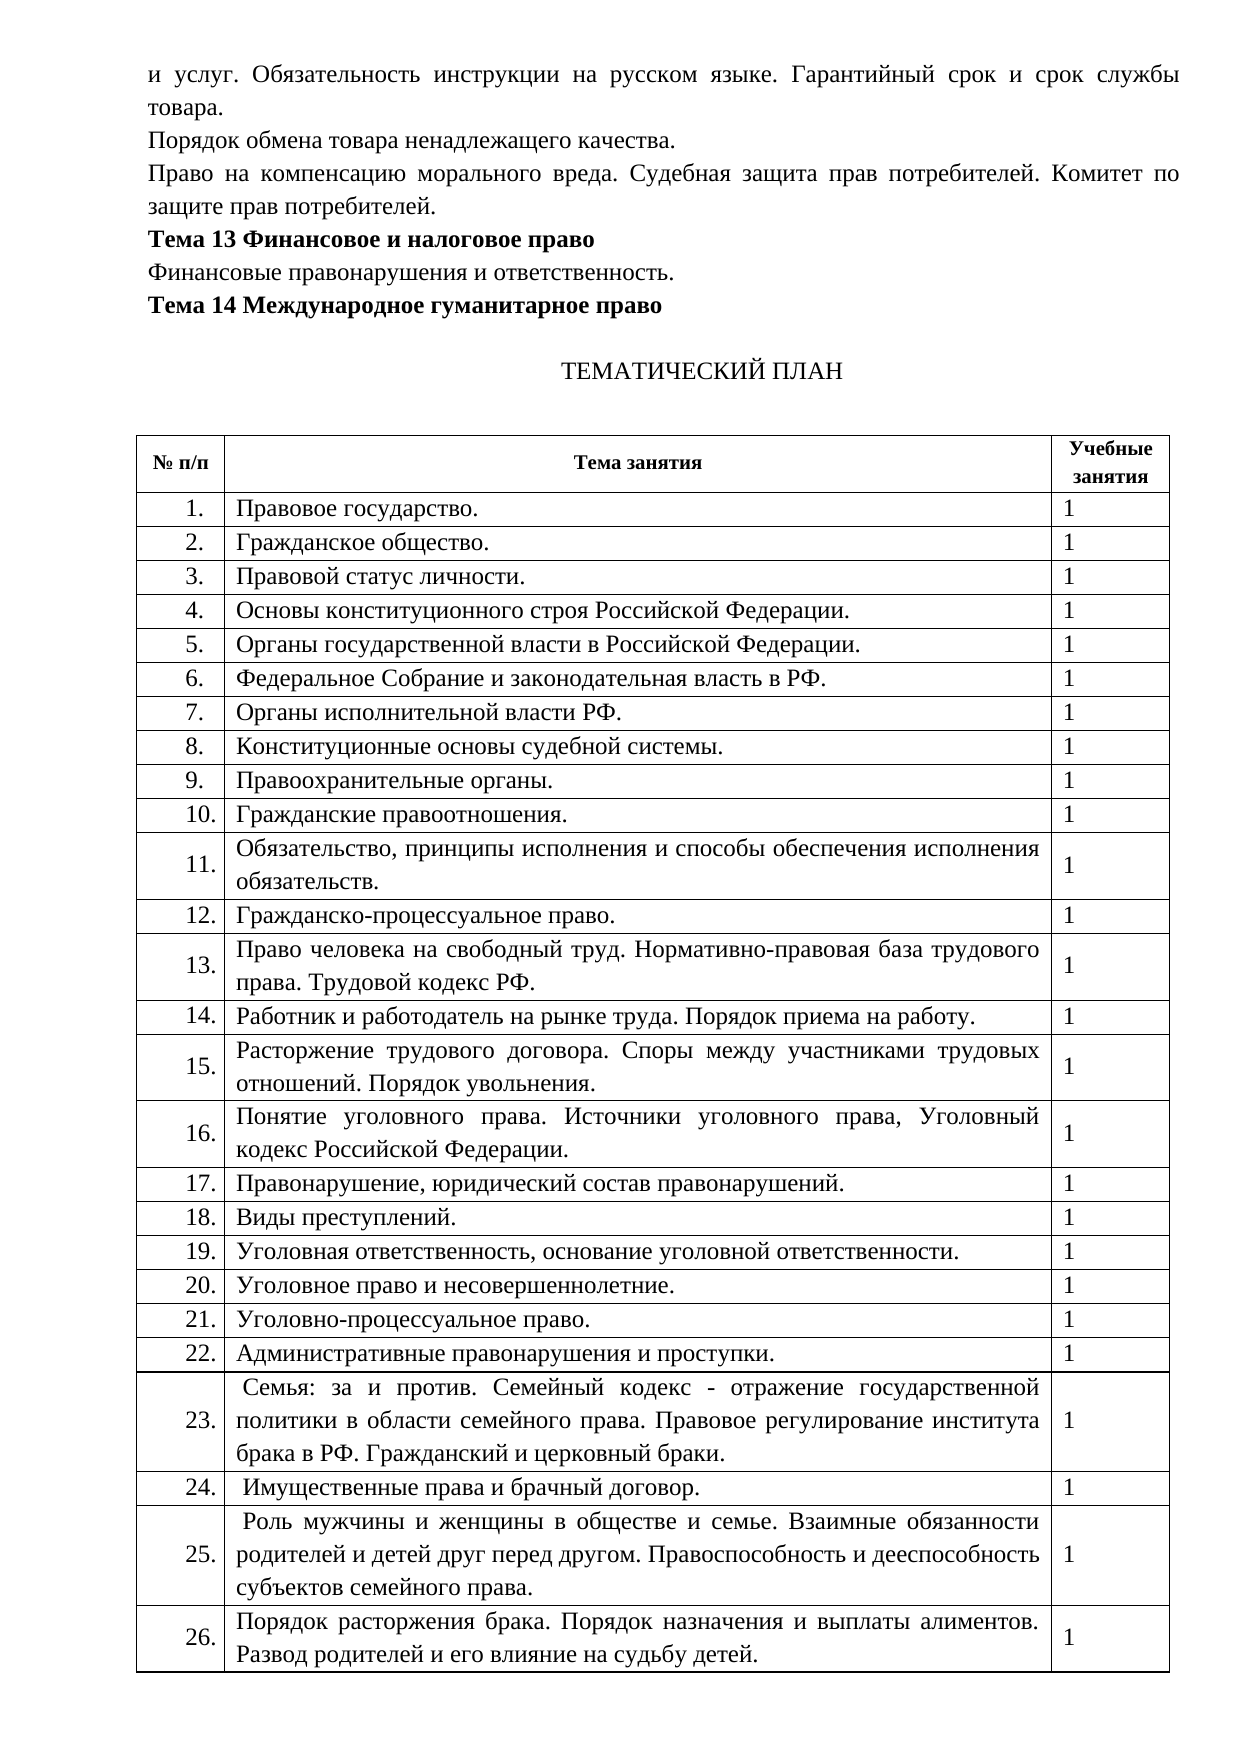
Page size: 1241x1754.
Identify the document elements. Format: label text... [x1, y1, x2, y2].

table_cell 1 [1052, 934, 1169, 999]
list Тема 14 Международное гуманитарное право [148, 290, 1181, 319]
table_cell [137, 833, 224, 899]
table_cell Роль мужчины и женщины в обществе и семье. Взаимные обязанности родителей и детей друг перед другом. Правоспособность и дееспособность субъектов семейного права. [225, 1506, 1051, 1605]
table_header № п/п [137, 436, 224, 492]
table_cell 1 [1052, 1035, 1169, 1100]
table_cell [137, 1035, 224, 1100]
table_cell [137, 1472, 224, 1505]
table_cell [137, 595, 224, 628]
table_cell Имущественные права и брачный договор. [225, 1472, 1051, 1505]
table_cell 1 [1052, 697, 1169, 730]
table_cell Правовое государство. [225, 493, 1051, 526]
table_cell Правоохранительные органы. [225, 765, 1051, 798]
table_cell 1 [1052, 1304, 1169, 1337]
table_cell 1 [1052, 493, 1169, 526]
table_cell [137, 1101, 224, 1167]
table_cell 1 [1052, 900, 1169, 933]
table_cell 1 [1052, 1202, 1169, 1235]
table_cell [137, 493, 224, 526]
table_cell [137, 1270, 224, 1303]
table_cell Гражданско-процессуальное право. [225, 900, 1051, 933]
table_cell 1 [1052, 799, 1169, 832]
table_cell 1 [1052, 1101, 1169, 1167]
table_cell Уголовно-процессуальное право. [225, 1304, 1051, 1337]
table_cell 1 [1052, 1001, 1169, 1034]
table_cell Расторжение трудового договора. Споры между участниками трудовых отношений. Порядок увольнения. [225, 1035, 1051, 1100]
table_cell [137, 1506, 224, 1605]
list Порядок обмена товара ненадлежащего качества. [148, 125, 1181, 154]
table_cell 1 [1052, 765, 1169, 798]
table_cell Гражданские правоотношения. [225, 799, 1051, 832]
table_cell Органы исполнительной власти РФ. [225, 697, 1051, 730]
table_cell Уголовное право и несовершеннолетние. [225, 1270, 1051, 1303]
table_cell [137, 765, 224, 798]
table_cell [137, 799, 224, 832]
table_cell [137, 934, 224, 999]
table_cell Правовой статус личности. [225, 561, 1051, 594]
table_cell [137, 731, 224, 764]
table_cell 1 [1052, 1236, 1169, 1269]
table_cell Гражданское общество. [225, 527, 1051, 560]
table_cell [137, 1202, 224, 1235]
list Тематический план [223, 356, 1181, 385]
table_cell [137, 527, 224, 560]
table_cell [137, 900, 224, 933]
table_cell 1 [1052, 1338, 1169, 1371]
table_header Тема занятия [225, 436, 1051, 492]
table_cell Федеральное Собрание и законодательная власть в РФ. [225, 663, 1051, 696]
table_cell Понятие уголовного права. Источники уголовного права, Уголовный кодекс Российской Федерации. [225, 1101, 1051, 1167]
table_cell 1 [1052, 1506, 1169, 1605]
table_cell Уголовная ответственность, основание уголовной ответственности. [225, 1236, 1051, 1269]
table_cell 1 [1052, 663, 1169, 696]
list Финансовые правонарушения и ответственность. [148, 257, 1181, 286]
table_cell [137, 1338, 224, 1371]
table_cell Административные правонарушения и проступки. [225, 1338, 1051, 1371]
table_cell 1 [1052, 1472, 1169, 1505]
table_cell [137, 697, 224, 730]
table_cell Право человека на свободный труд. Нормативно-правовая база трудового права. Трудовой кодекс РФ. [225, 934, 1051, 999]
table_cell [137, 561, 224, 594]
table_cell 1 [1052, 595, 1169, 628]
table_cell [137, 1373, 224, 1471]
table_cell Виды преступлений. [225, 1202, 1051, 1235]
table_cell 1 [1052, 561, 1169, 594]
table_cell 1 [1052, 1168, 1169, 1201]
table_cell Органы государственной власти в Российской Федерации. [225, 629, 1051, 662]
table_cell [137, 1236, 224, 1269]
table_cell [137, 1304, 224, 1337]
table_cell [137, 629, 224, 662]
table_cell [137, 1001, 224, 1034]
table_cell [137, 1168, 224, 1201]
table_cell Порядок расторжения брака. Порядок назначения и выплаты алиментов. Развод родителей и его влияние на судьбу детей. [225, 1606, 1051, 1671]
table_cell Основы конституционного строя Российской Федерации. [225, 595, 1051, 628]
table_cell 1 [1052, 731, 1169, 764]
list Право на компенсацию морального вреда. Судебная защита прав потребителей. Комитет по защите прав потребителей. [148, 158, 1181, 220]
table_header Учебные занятия [1052, 436, 1169, 492]
list Тема 13 Финансовое и налоговое право [148, 224, 1181, 253]
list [148, 59, 1181, 121]
table_cell Правонарушение, юридический состав правонарушений. [225, 1168, 1051, 1201]
table_cell [137, 663, 224, 696]
table_cell 1 [1052, 1270, 1169, 1303]
table_cell 1 [1052, 527, 1169, 560]
table_cell [137, 1606, 224, 1671]
table_cell 1 [1052, 833, 1169, 899]
table_cell Работник и работодатель на рынке труда. Порядок приема на работу. [225, 1001, 1051, 1034]
table_cell Обязательство, принципы исполнения и способы обеспечения исполнения обязательств. [225, 833, 1051, 899]
table_cell Семья: за и против. Семейный кодекс - отражение государственной политики в области семейного права. Правовое регулирование института брака в РФ. Гражданский и церковный браки. [225, 1373, 1051, 1471]
table_cell 1 [1052, 1373, 1169, 1471]
table_cell 1 [1052, 1606, 1169, 1671]
table_cell Конституционные основы судебной системы. [225, 731, 1051, 764]
table_cell 1 [1052, 629, 1169, 662]
